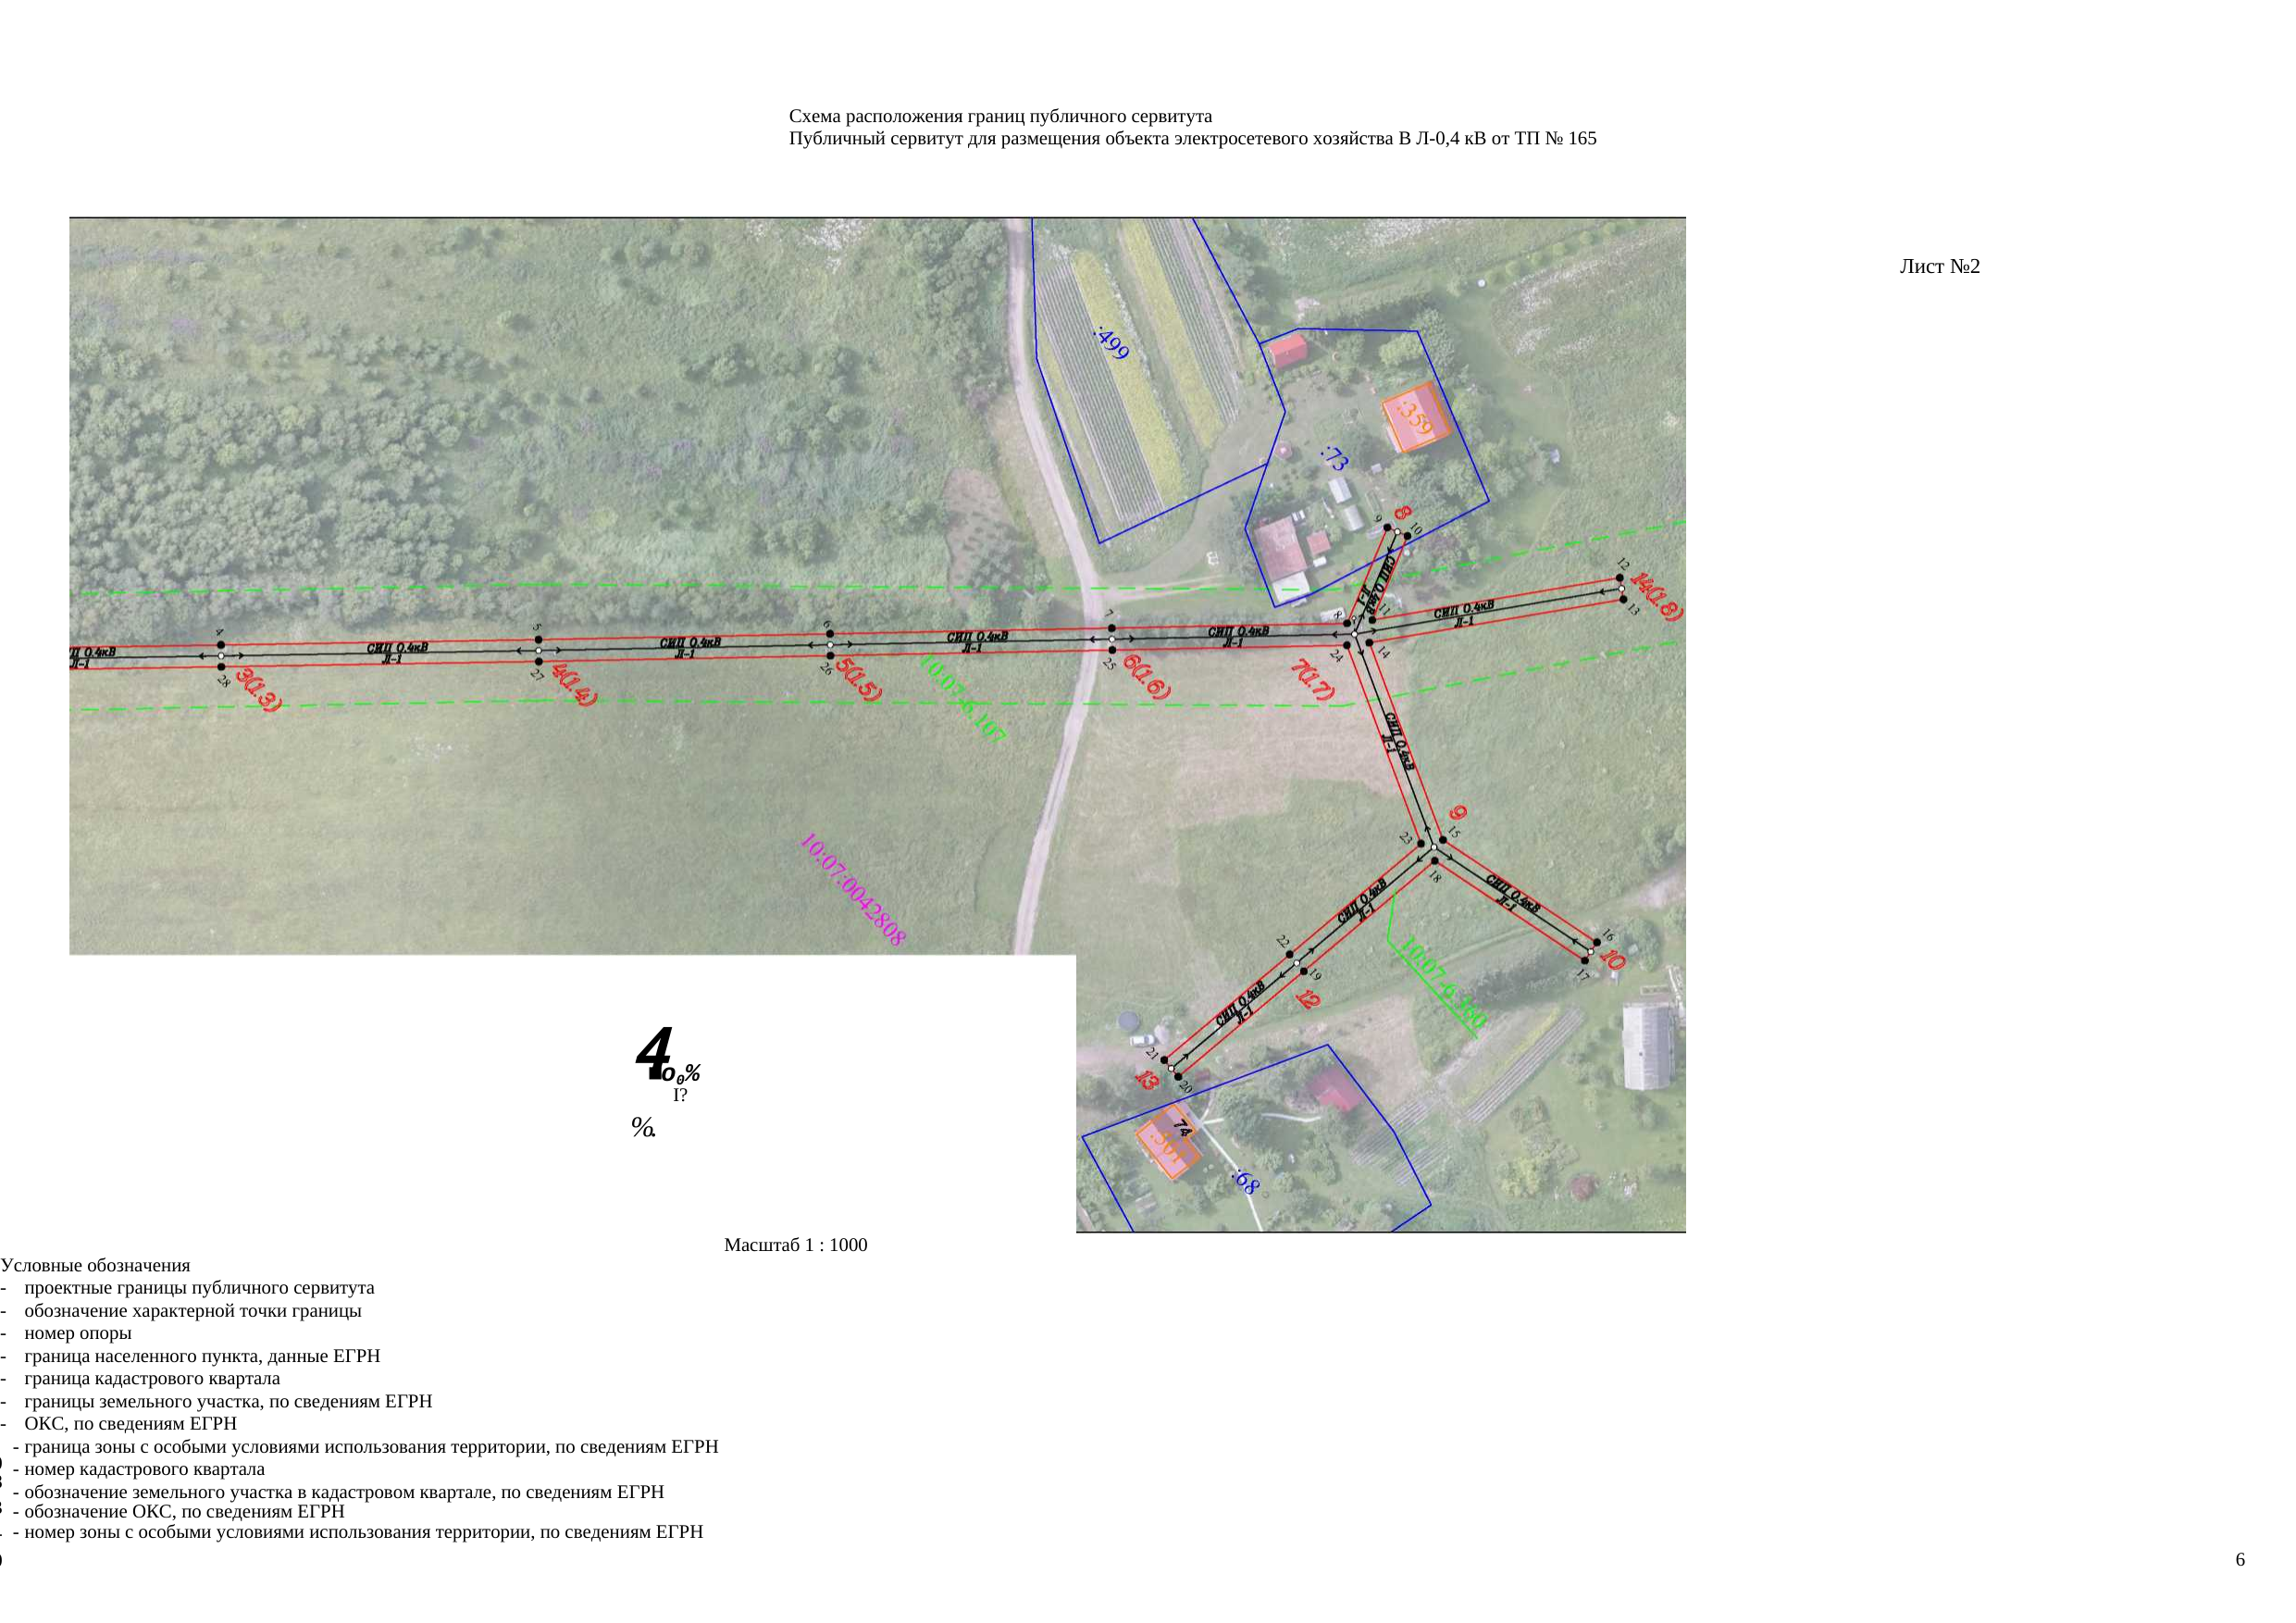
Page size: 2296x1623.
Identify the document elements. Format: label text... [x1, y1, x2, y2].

list границы земельного участка, по сведениям ЕГРН [0, 1390, 2295, 1412]
text Условные обозначения [0, 1254, 2295, 1276]
list обозначение ОКС, по сведениям ЕГРН [0, 1503, 2295, 1522]
list номер зоны с особыми условиями использования территории, по сведениям ЕГРН [0, 1523, 2295, 1542]
list проектные границы публичного сервитута [0, 1276, 2295, 1299]
list граница кадастрового квартала [0, 1367, 2295, 1390]
list граница зоны с особыми условиями использования территории, по сведениям ЕГРН [0, 1435, 2295, 1457]
list номер опоры [0, 1321, 2295, 1344]
list граница населенного пункта, данные ЕГРН [0, 1344, 2295, 1367]
picture [69, 216, 1686, 1234]
list обозначение земельного участка в кадастровом квартале, по сведениям ЕГРН [0, 1480, 2295, 1503]
list номер кадастрового квартала [0, 1457, 2295, 1480]
list обозначение характерной точки границы [0, 1299, 2295, 1321]
list ОКС, по сведениям ЕГРН [0, 1412, 2295, 1435]
